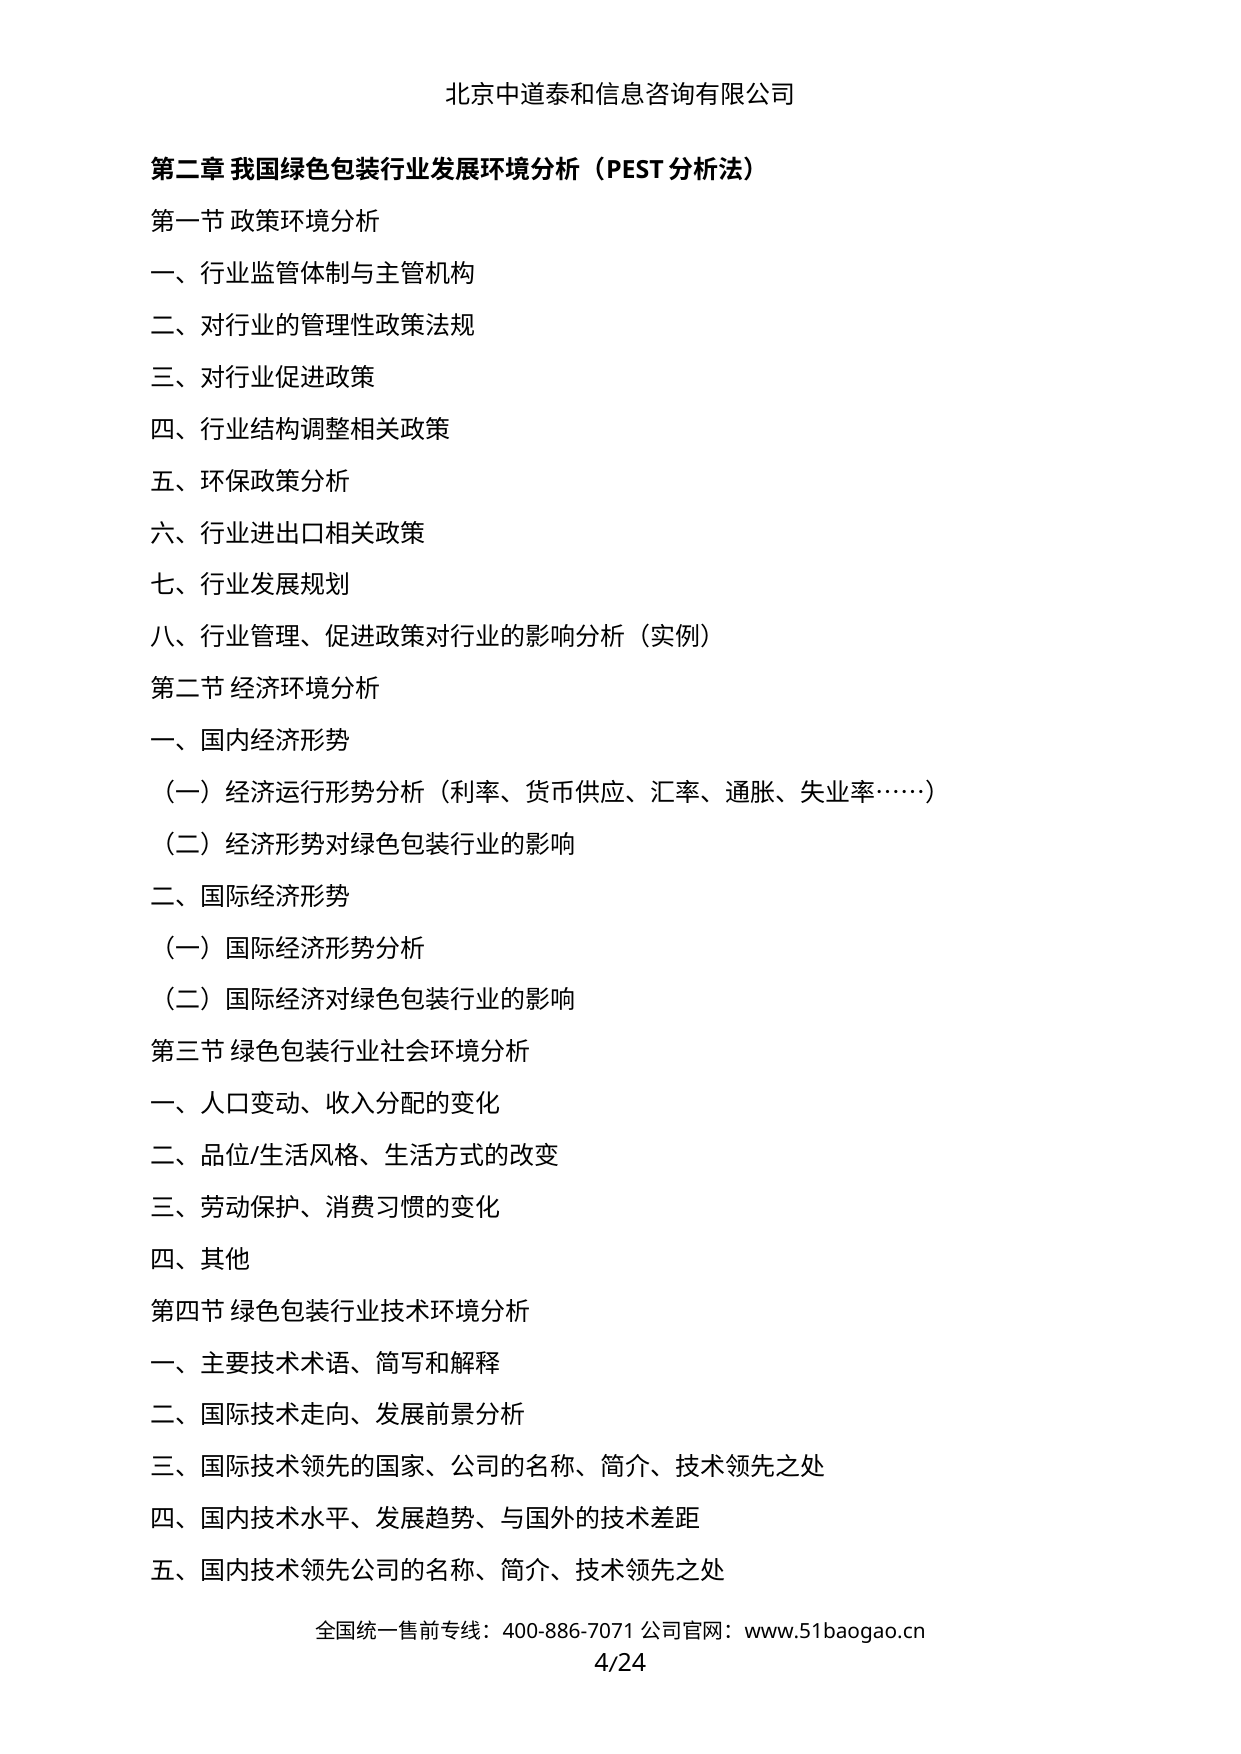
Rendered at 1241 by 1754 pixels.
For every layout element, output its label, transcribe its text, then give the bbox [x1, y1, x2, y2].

text 一、主要技术术语、简写和解释 [150, 1343, 1090, 1379]
text 五、环保政策分析 [150, 461, 1090, 497]
text 七、行业发展规划 [150, 565, 1090, 601]
text （二）国际经济对绿色包装行业的影响 [150, 980, 1090, 1016]
text 二、国际经济形势 [150, 876, 1090, 912]
text 三、对行业促进政策 [150, 357, 1090, 394]
text 第二节 经济环境分析 [150, 669, 1090, 705]
text 第二章 我国绿色包装行业发展环境分析（PEST分析法） [150, 150, 1090, 186]
text （二）经济形势对绿色包装行业的影响 [150, 824, 1090, 861]
text （一）国际经济形势分析 [150, 928, 1090, 964]
text 八、行业管理、促进政策对行业的影响分析（实例） [150, 617, 1090, 653]
text 四、行业结构调整相关政策 [150, 409, 1090, 446]
text 第三节 绿色包装行业社会环境分析 [150, 1032, 1090, 1068]
text 二、品位/生活风格、生活方式的改变 [150, 1136, 1090, 1172]
text 三、劳动保护、消费习惯的变化 [150, 1187, 1090, 1224]
text （一）经济运行形势分析（利率、货币供应、汇率、通胀、失业率……） [150, 772, 1090, 809]
text 三、国际技术领先的国家、公司的名称、简介、技术领先之处 [150, 1447, 1090, 1483]
text 六、行业进出口相关政策 [150, 513, 1090, 549]
text 第一节 政策环境分析 [150, 202, 1090, 238]
text 二、对行业的管理性政策法规 [150, 306, 1090, 342]
text 二、国际技术走向、发展前景分析 [150, 1395, 1090, 1431]
text 五、国内技术领先公司的名称、简介、技术领先之处 [150, 1551, 1090, 1587]
text 一、人口变动、收入分配的变化 [150, 1084, 1090, 1120]
text 四、其他 [150, 1239, 1090, 1276]
text 一、行业监管体制与主管机构 [150, 254, 1090, 290]
text 第四节 绿色包装行业技术环境分析 [150, 1291, 1090, 1327]
text 四、国内技术水平、发展趋势、与国外的技术差距 [150, 1499, 1090, 1535]
text 一、国内经济形势 [150, 721, 1090, 757]
